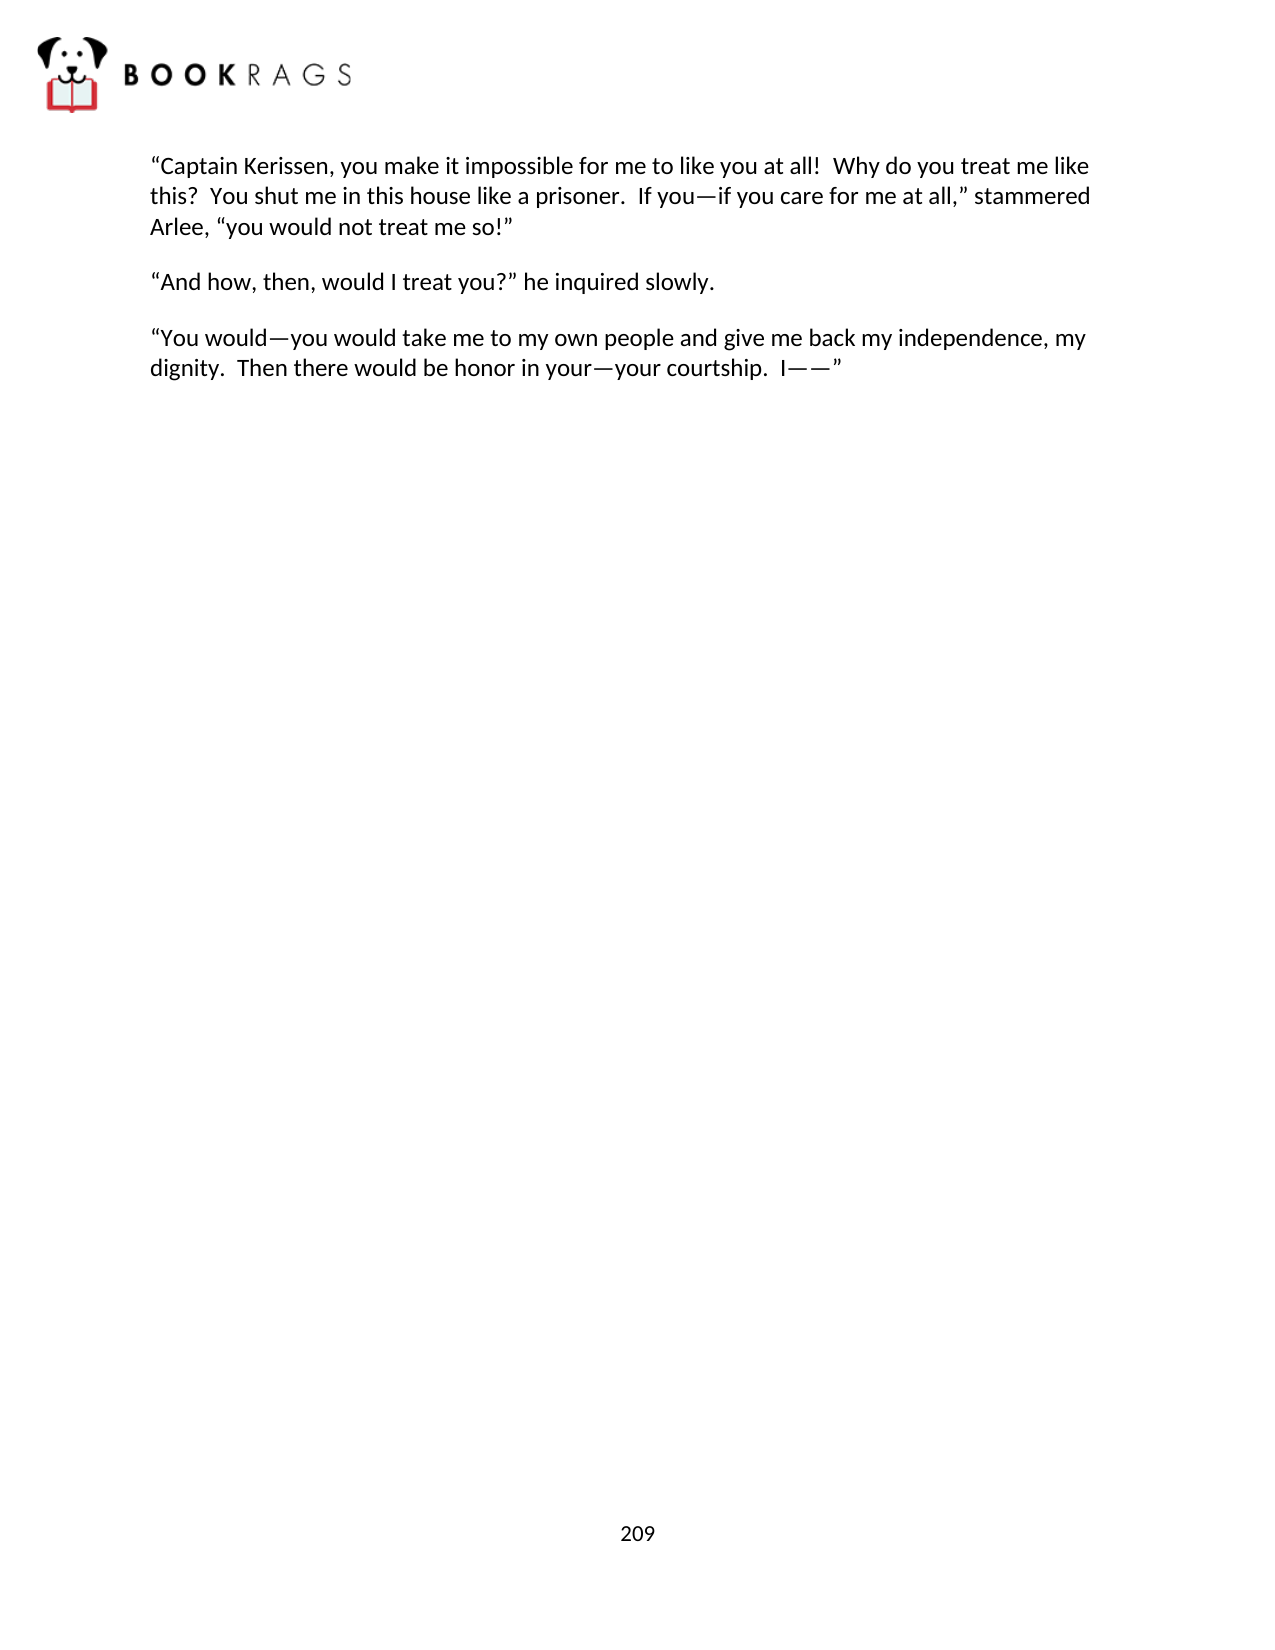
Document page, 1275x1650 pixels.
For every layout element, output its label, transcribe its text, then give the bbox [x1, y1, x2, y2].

text “And how, then, would I treat you?” he inquired slowly. [150, 267, 1125, 297]
text “You would—­you would take me to my own people and give me back my independence, my dignity. Then there would be honor in your—­your courtship. I——­” [150, 322, 1125, 383]
text “Captain Kerissen, you make it impossible for me to like you at all! Why do you treat me like this? You shut me in this house like a prisoner. If you—­if you care for me at all,” stammered Arlee, “you would not treat me so!” [150, 150, 1125, 242]
picture [37, 37, 351, 113]
